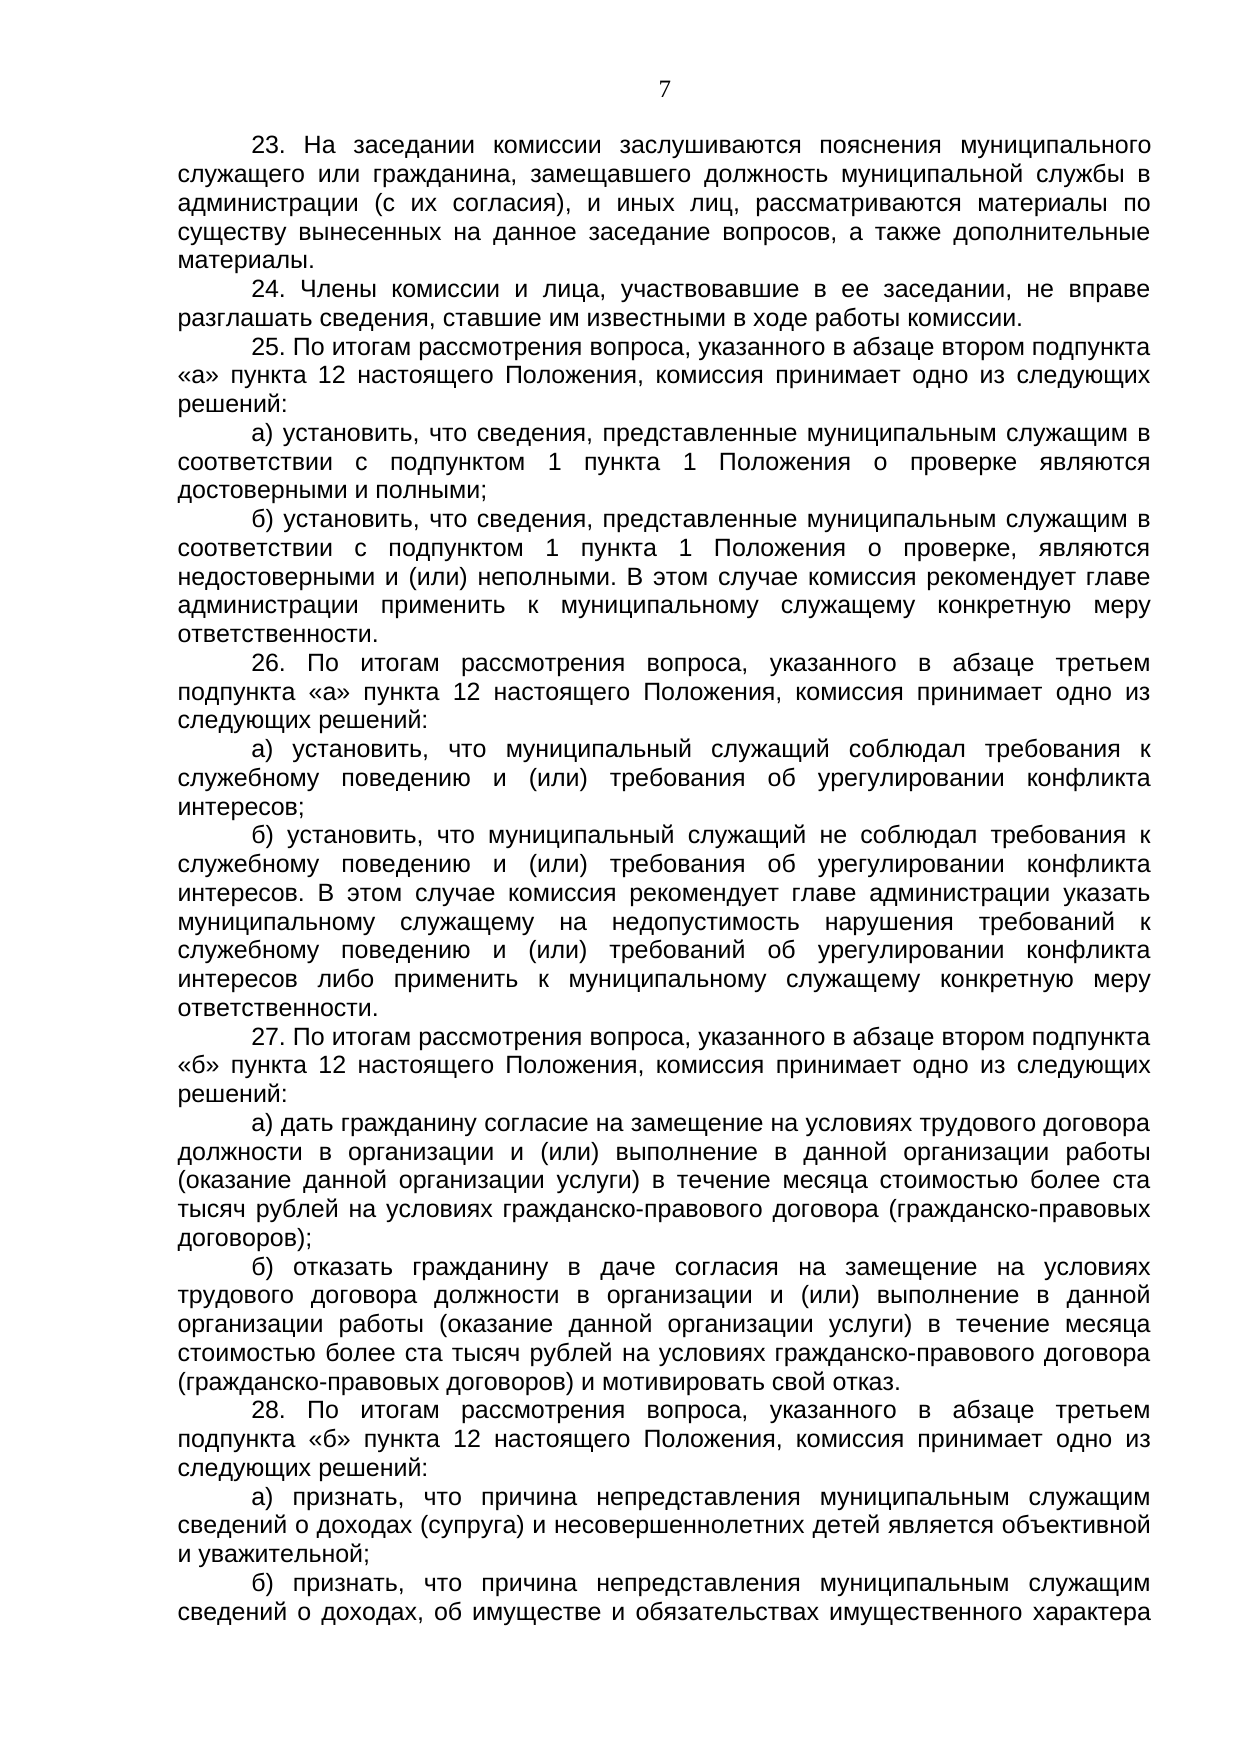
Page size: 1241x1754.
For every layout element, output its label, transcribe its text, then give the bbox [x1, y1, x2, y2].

text 27. По итогам рассмотрения вопроса, указанного в абзаце втором подпункта «б» пункта 12 настоящего Положения, комиссия принимает одно из следующих решений: [177, 1022, 1152, 1108]
text а) дать гражданину согласие на замещение на условиях трудового договора должности в организации и (или) выполнение в данной организации работы (оказание данной организации услуги) в течение месяца стоимостью более ста тысяч рублей на условиях гражданско-правового договора (гражданско-правовых договоров); [177, 1108, 1152, 1252]
text б) отказать гражданину в даче согласия на замещение на условиях трудового договора должности в организации и (или) выполнение в данной организации работы (оказание данной организации услуги) в течение месяца стоимостью более ста тысяч рублей на условиях гражданско-правового договора (гражданско-правовых договоров) и мотивировать свой отказ. [177, 1252, 1152, 1396]
text 24. Члены комиссии и лица, участвовавшие в ее заседании, не вправе разглашать сведения, ставшие им известными в ходе работы комиссии. [177, 274, 1152, 332]
text а) установить, что муниципальный служащий соблюдал требования к служебному поведению и (или) требования об урегулировании конфликта интересов; [177, 734, 1152, 821]
text 28. По итогам рассмотрения вопроса, указанного в абзаце третьем подпункта «б» пункта 12 настоящего Положения, комиссия принимает одно из следующих решений: [177, 1396, 1152, 1482]
text 26. По итогам рассмотрения вопроса, указанного в абзаце третьем подпункта «а» пункта 12 настоящего Положения, комиссия принимает одно из следующих решений: [177, 648, 1152, 734]
text а) признать, что причина непредставления муниципальным служащим сведений о доходах (супруга) и несовершеннолетних детей является объективной и уважительной; [177, 1482, 1152, 1568]
text б) установить, что сведения, представленные муниципальным служащим в соответствии с подпунктом 1 пункта 1 Положения о проверке, являются недостоверными и (или) неполными. В этом случае комиссия рекомендует главе администрации применить к муниципальному служащему конкретную меру ответственности. [177, 504, 1152, 648]
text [177, 1568, 1152, 1626]
text а) установить, что сведения, представленные муниципальным служащим в соответствии с подпунктом 1 пункта 1 Положения о проверке являются достоверными и полными; [177, 418, 1152, 504]
text 25. По итогам рассмотрения вопроса, указанного в абзаце втором подпункта «а» пункта 12 настоящего Положения, комиссия принимает одно из следующих решений: [177, 332, 1152, 418]
text 23. На заседании комиссии заслушиваются пояснения муниципального служащего или гражданина, замещавшего должность муниципальной службы в администрации (с их согласия), и иных лиц, рассматриваются материалы по существу вынесенных на данное заседание вопросов, а также дополнительные материалы. [177, 131, 1152, 274]
text б) установить, что муниципальный служащий не соблюдал требования к служебному поведению и (или) требования об урегулировании конфликта интересов. В этом случае комиссия рекомендует главе администрации указать муниципальному служащему на недопустимость нарушения требований к служебному поведению и (или) требований об урегулировании конфликта интересов либо применить к муниципальному служащему конкретную меру ответственности. [177, 821, 1152, 1022]
